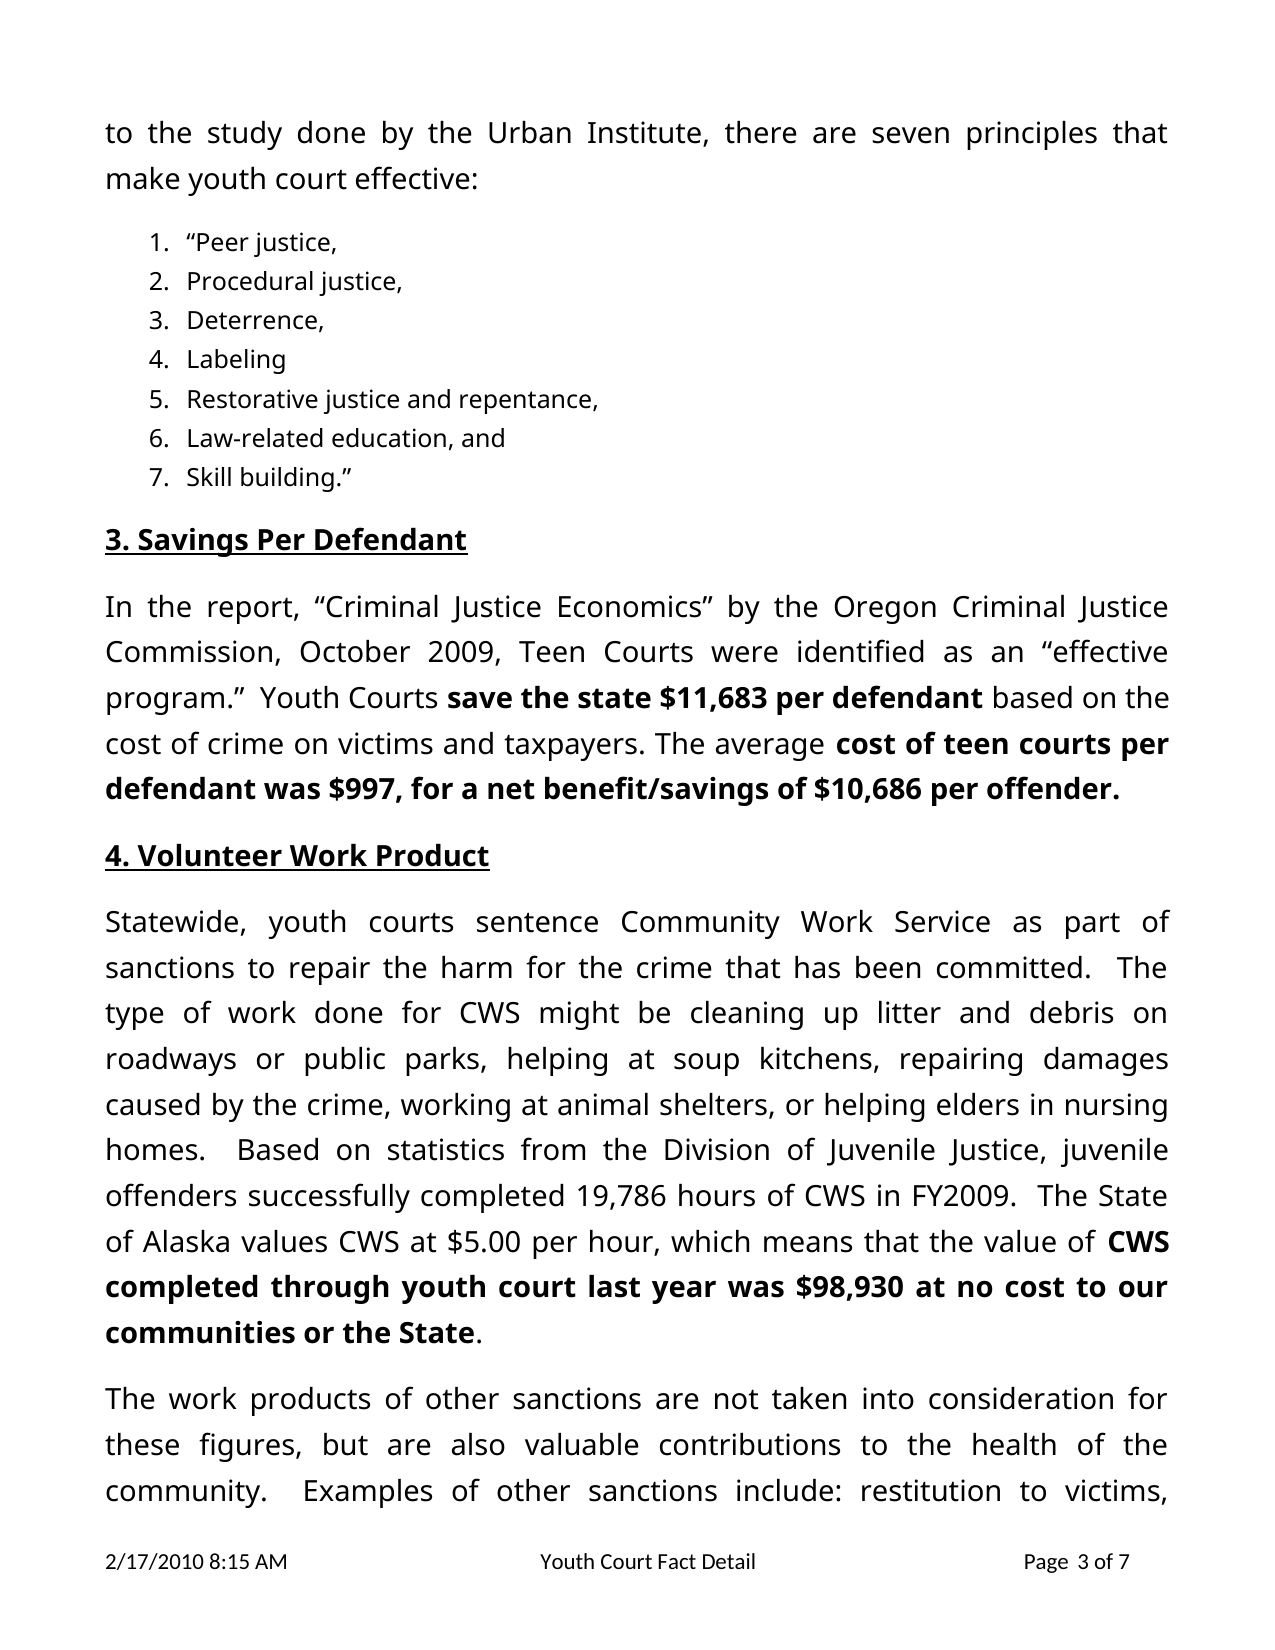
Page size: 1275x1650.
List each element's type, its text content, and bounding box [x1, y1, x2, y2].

list Procedural justice, [149, 264, 1170, 298]
list Labeling [149, 342, 1170, 376]
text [105, 112, 1170, 198]
list Law-related education, and [149, 420, 1170, 454]
text In the report, “Criminal Justice Economics” by the Oregon Criminal Justice Commission, October 2009, Teen Courts were identified as an “effective program.” Youth Courts save the state $11,683 per defendant based on the cost of crime on victims and taxpayers. The average cost of teen courts per defendant was $997, for a net benefit/savings of $10,686 per offender. [105, 586, 1170, 808]
list Restorative justice and repentance, [149, 381, 1170, 415]
list Skill building.” [149, 459, 1170, 494]
list Deterrence, [149, 303, 1170, 337]
list “Peer justice, [149, 224, 1170, 259]
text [105, 1378, 1170, 1509]
text 4. Volunteer Work Product [105, 835, 1170, 875]
text Statewide, youth courts sentence Community Work Service as part of sanctions to repair the harm for the crime that has been committed. The type of work done for CWS might be cleaning up litter and debris on roadways or public parks, helping at soup kitchens, repairing damages caused by the crime, working at animal shelters, or helping elders in nursing homes. Based on statistics from the Division of Juvenile Justice, juvenile offenders successfully completed 19,786 hours of CWS in FY2009. The State of Alaska values CWS at $5.00 per hour, which means that the value of CWS completed through youth court last year was $98,930 at no cost to our communities or the State. [105, 901, 1170, 1352]
text 3. Savings Per Defendant [105, 519, 1170, 559]
